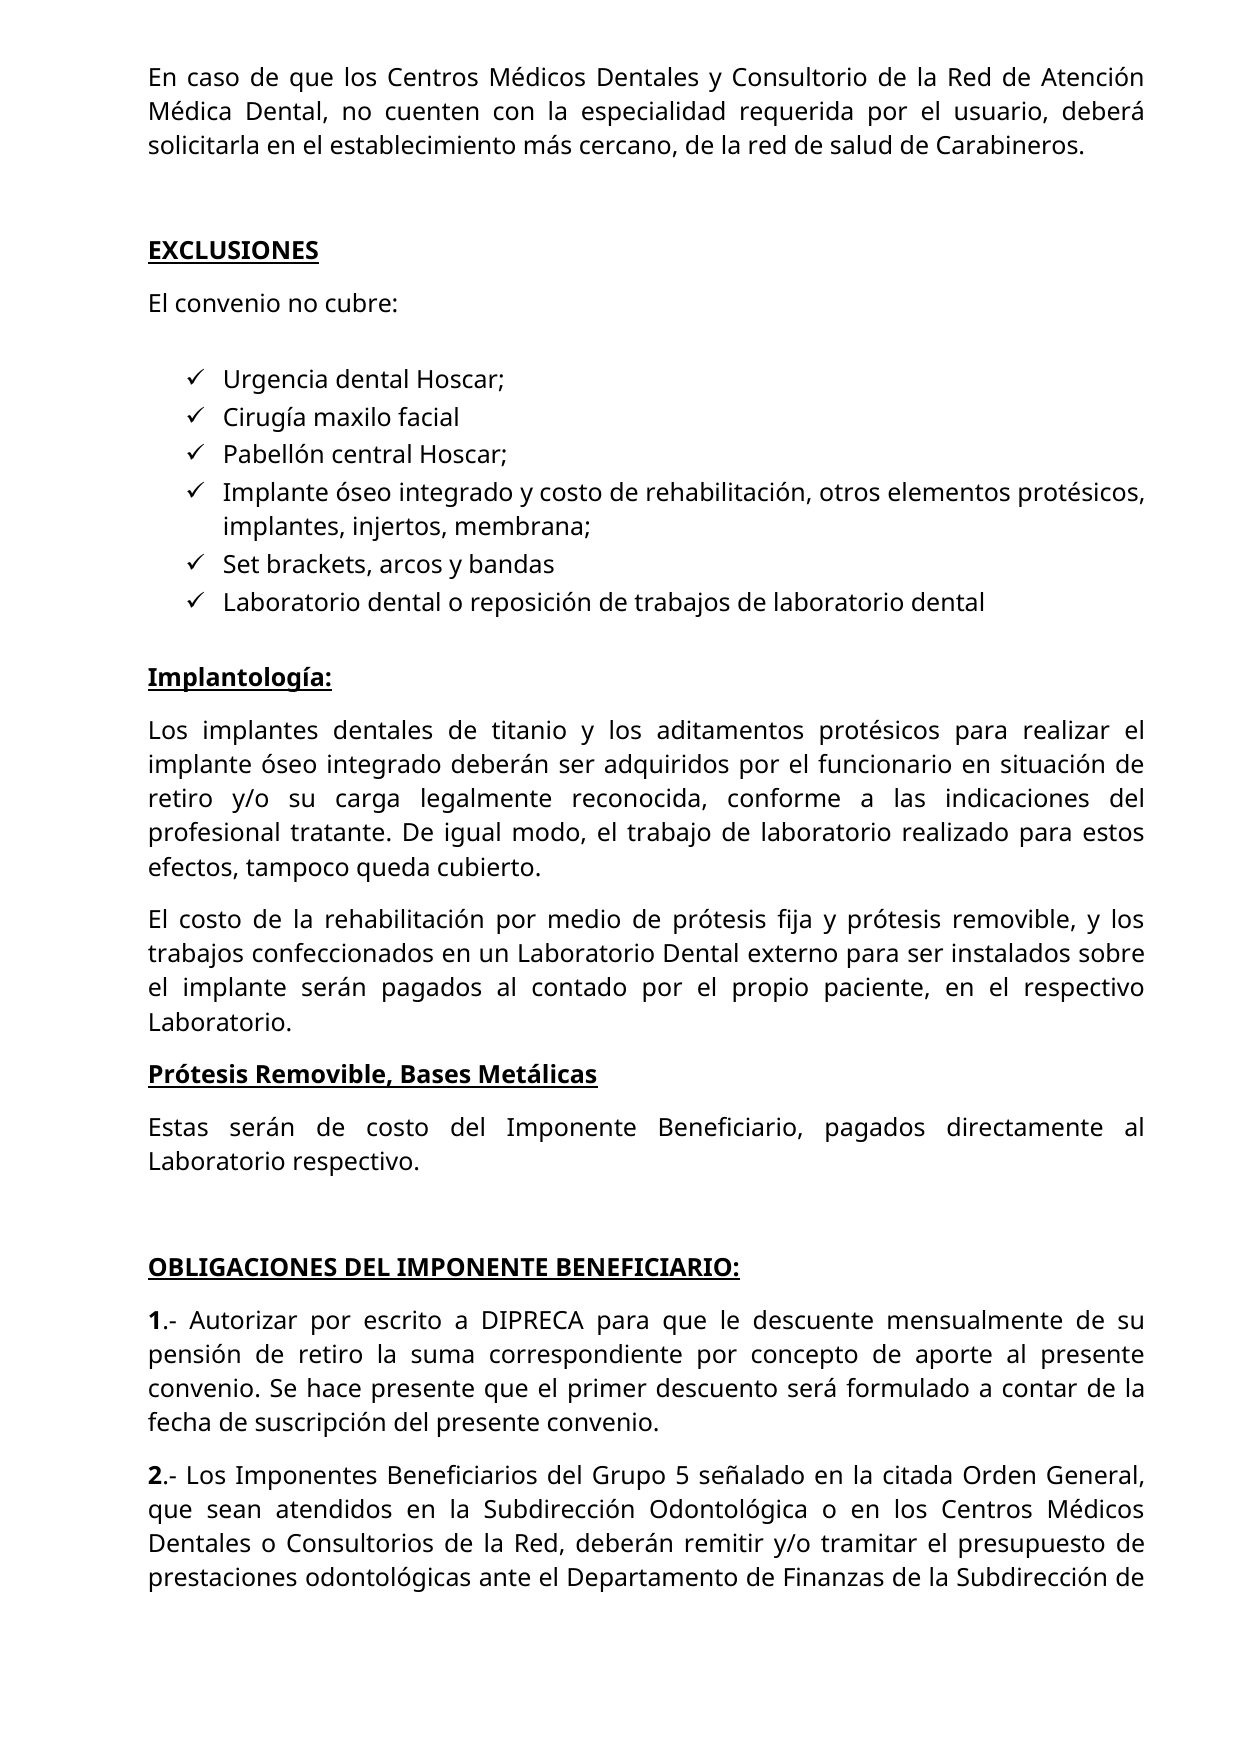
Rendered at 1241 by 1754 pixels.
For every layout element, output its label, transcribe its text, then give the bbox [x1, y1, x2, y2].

text Estas serán de costo del Imponente Beneficiario, pagados directamente al Laboratorio respectivo. [148, 1110, 1146, 1178]
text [148, 1457, 1146, 1593]
text El convenio no cubre: [148, 286, 1146, 320]
text 1.- Autorizar por escrito a DIPRECA para que le descuente mensualmente de su pensión de retiro la suma correspondiente por concepto de aporte al presente convenio. Se hace presente que el primer descuento será formulado a contar de la fecha de suscripción del presente convenio. [148, 1302, 1146, 1438]
list Cirugía maxilo facial [185, 399, 1146, 433]
list Pabellón central Hoscar; [185, 437, 1146, 471]
text Implantología: [148, 660, 1146, 694]
text OBLIGACIONES DEL IMPONENTE BENEFICIARIO: [148, 1249, 1146, 1283]
text En caso de que los Centros Médicos Dentales y Consultorio de la Red de Atención Médica Dental, no cuenten con la especialidad requerida por el usuario, deberá solicitarla en el establecimiento más cercano, de la red de salud de Carabineros. [148, 59, 1146, 161]
text EXCLUSIONES [148, 233, 1146, 267]
list Implante óseo integrado y costo de rehabilitación, otros elementos protésicos, implantes, injertos, membrana; [185, 475, 1146, 543]
list Urgencia dental Hoscar; [185, 361, 1146, 395]
list Set brackets, arcos y bandas [185, 547, 1146, 581]
text Los implantes dentales de titanio y los aditamentos protésicos para realizar el implante óseo integrado deberán ser adquiridos por el funcionario en situación de retiro y/o su carga legalmente reconocida, conforme a las indicaciones del profesional tratante. De igual modo, el trabajo de laboratorio realizado para estos efectos, tampoco queda cubierto. [148, 713, 1146, 883]
text El costo de la rehabilitación por medio de prótesis fija y prótesis removible, y los trabajos confeccionados en un Laboratorio Dental externo para ser instalados sobre el implante serán pagados al contado por el propio paciente, en el respectivo Laboratorio. [148, 902, 1146, 1038]
list Laboratorio dental o reposición de trabajos de laboratorio dental [185, 584, 1146, 618]
text Prótesis Removible, Bases Metálicas [148, 1057, 1146, 1091]
